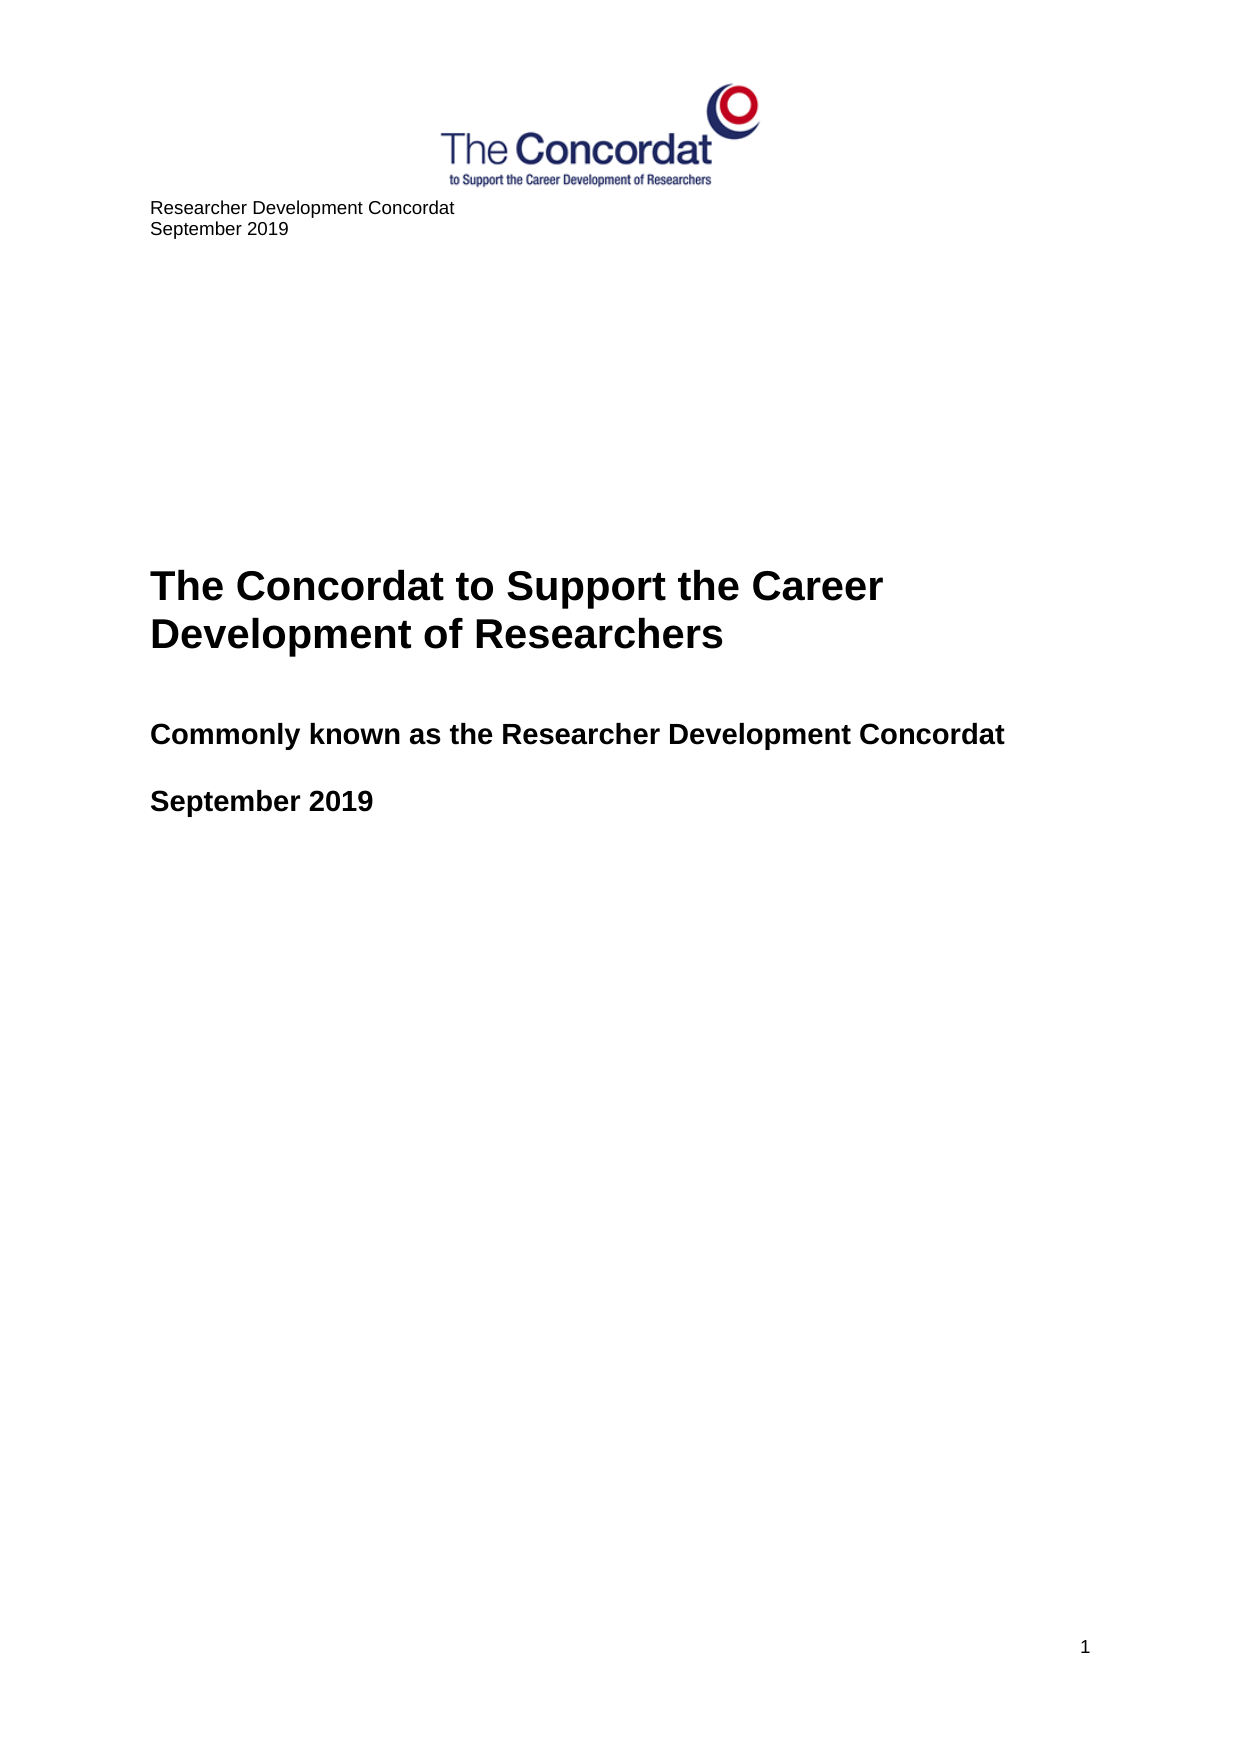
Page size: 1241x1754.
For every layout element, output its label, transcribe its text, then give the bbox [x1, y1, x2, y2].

text September 2019 [150, 784, 1090, 818]
text The Concordat to Support the Career Development of Researchers [150, 561, 1090, 657]
text Commonly known as the Researcher Development Concordat [150, 717, 1090, 751]
picture [430, 75, 771, 197]
